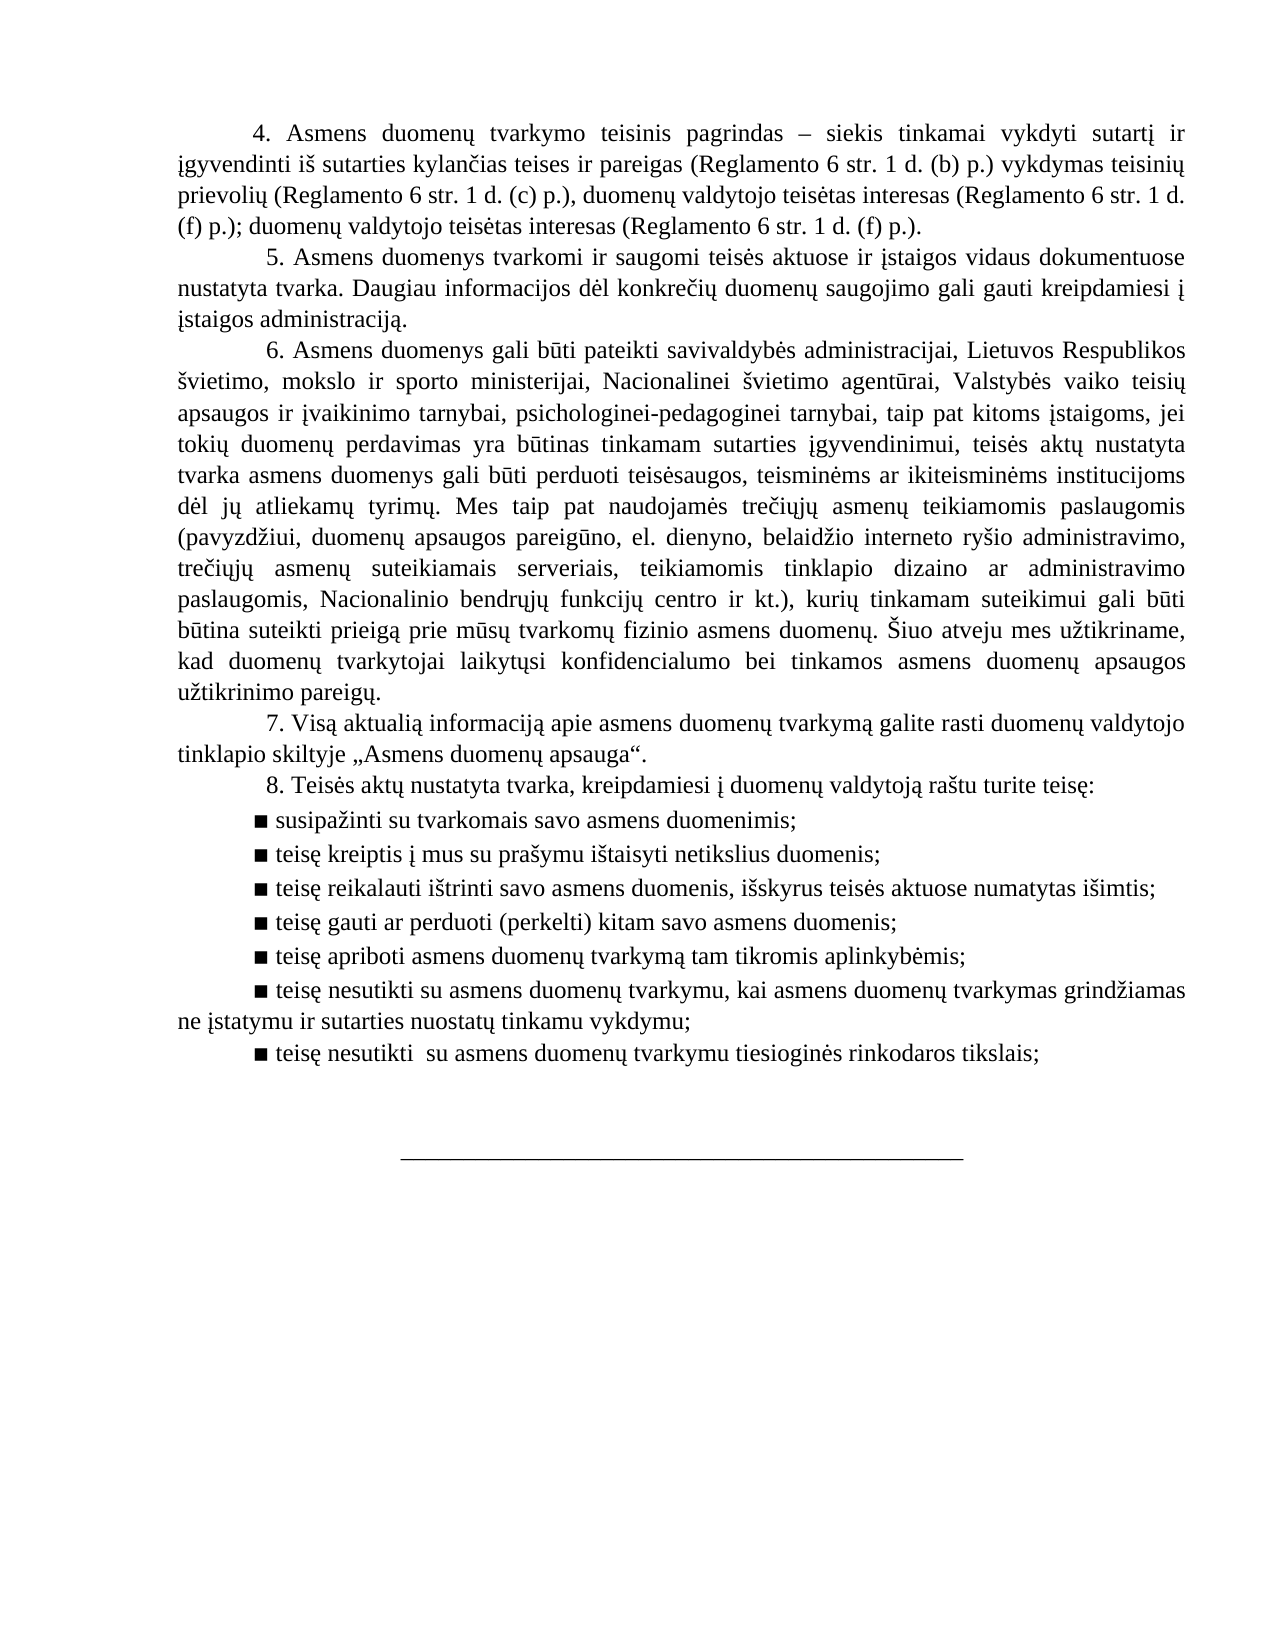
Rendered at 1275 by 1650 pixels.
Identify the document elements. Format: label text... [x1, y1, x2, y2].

text ▪ teisę nesutikti su asmens duomenų tvarkymu tiesioginės rinkodaros tikslais; [177, 1034, 1186, 1068]
text 4. Asmens duomenų tvarkymo teisinis pagrindas – siekis tinkamai vykdyti sutartį ir įgyvendinti iš sutarties kylančias teises ir pareigas (Reglamento 6 str. 1 d. (b) p.) vykdymas teisinių prievolių (Reglamento 6 str. 1 d. (c) p.), duomenų valdytojo teisėtas interesas (Reglamento 6 str. 1 d. (f) p.); duomenų valdytojo teisėtas interesas (Reglamento 6 str. 1 d. (f) p.). [177, 118, 1186, 240]
text 6. Asmens duomenys gali būti pateikti savivaldybės administracijai, Lietuvos Respublikos švietimo, mokslo ir sporto ministerijai, Nacionalinei švietimo agentūrai, Valstybės vaiko teisių apsaugos ir įvaikinimo tarnybai, psichologinei-pedagoginei tarnybai, taip pat kitoms įstaigoms, jei tokių duomenų perdavimas yra būtinas tinkamam sutarties įgyvendinimui, teisės aktų nustatyta tvarka asmens duomenys gali būti perduoti teisėsaugos, teisminėms ar ikiteisminėms institucijoms dėl jų atliekamų tyrimų. Mes taip pat naudojamės trečiųjų asmenų teikiamomis paslaugomis (pavyzdžiui, duomenų apsaugos pareigūno, el. dienyno, belaidžio interneto ryšio administravimo, trečiųjų asmenų suteikiamais serveriais, teikiamomis tinklapio dizaino ar administravimo paslaugomis, Nacionalinio bendrųjų funkcijų centro ir kt.), kurių tinkamam suteikimui gali būti būtina suteikti prieigą prie mūsų tvarkomų fizinio asmens duomenų. Šiuo atveju mes užtikriname, kad duomenų tvarkytojai laikytųsi konfidencialumo bei tinkamos asmens duomenų apsaugos užtikrinimo pareigų. [177, 335, 1186, 706]
text ▪ teisę nesutikti su asmens duomenų tvarkymu, kai asmens duomenų tvarkymas grindžiamas ne įstatymu ir sutarties nuostatų tinkamu vykdymu; [177, 972, 1186, 1034]
text _____________________________________________ [177, 1134, 1186, 1163]
text ▪ teisę apriboti asmens duomenų tvarkymą tam tikromis aplinkybėmis; [177, 938, 1186, 972]
text ▪ teisę reikalauti ištrinti savo asmens duomenis, išskyrus teisės aktuose numatytas išimtis; [177, 869, 1186, 903]
text ▪ teisę kreiptis į mus su prašymu ištaisyti netikslius duomenis; [177, 835, 1186, 869]
text 7. Visą aktualią informaciją apie asmens duomenų tvarkymą galite rasti duomenų valdytojo tinklapio skiltyje „Asmens duomenų apsauga“. [177, 708, 1186, 768]
text 8. Teisės aktų nustatyta tvarka, kreipdamiesi į duomenų valdytoją raštu turite teisę: [177, 770, 1186, 799]
text 5. Asmens duomenys tvarkomi ir saugomi teisės aktuose ir įstaigos vidaus dokumentuose nustatyta tvarka. Daugiau informacijos dėl konkrečių duomenų saugojimo gali gauti kreipdamiesi į įstaigos administraciją. [177, 242, 1186, 333]
text ▪ susipažinti su tvarkomais savo asmens duomenimis; [177, 801, 1186, 835]
text ▪ teisę gauti ar perduoti (perkelti) kitam savo asmens duomenis; [177, 903, 1186, 938]
